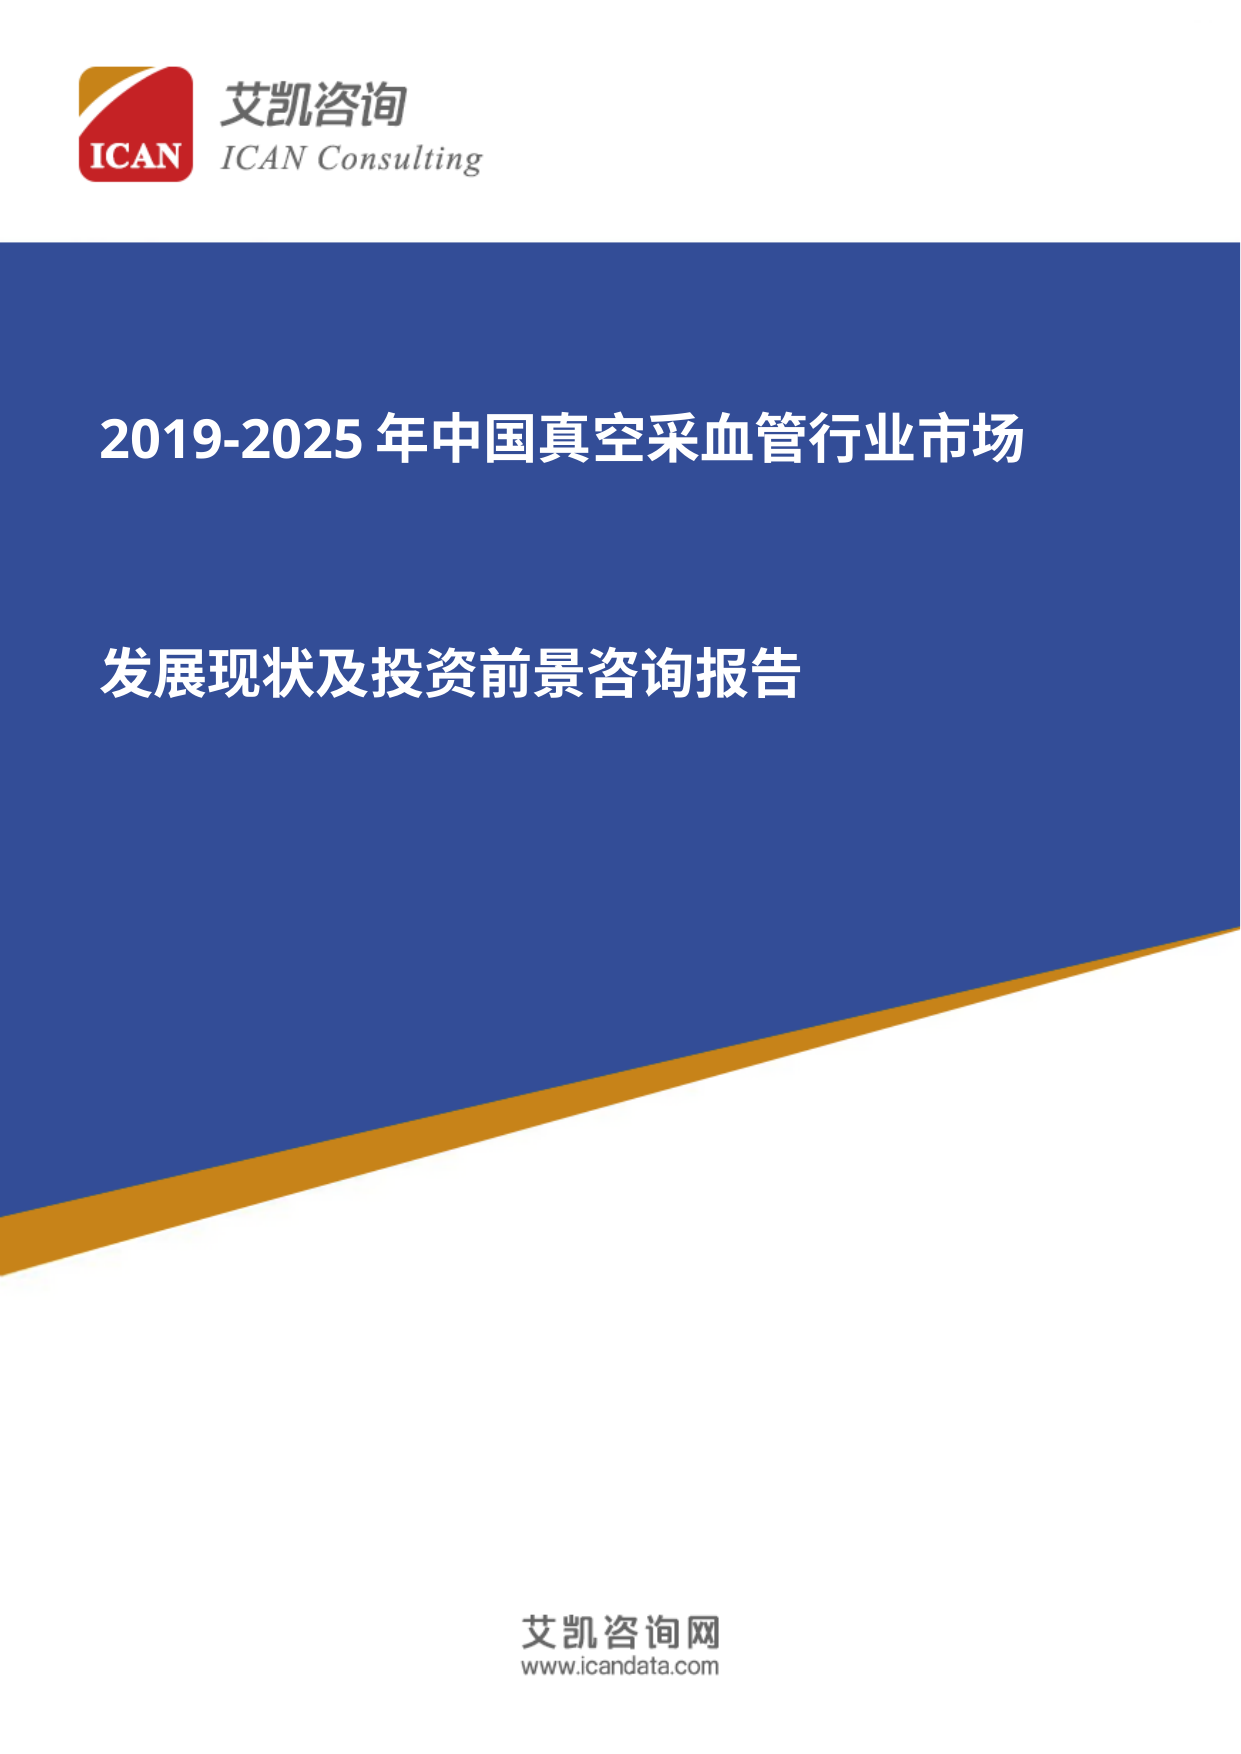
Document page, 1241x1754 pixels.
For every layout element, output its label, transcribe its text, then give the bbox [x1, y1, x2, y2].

picture [0, 5, 1241, 1754]
subtitle 2019-2025年中国真空采血管行业市场发展现状及投资前景咨询报告 [99, 386, 1053, 718]
